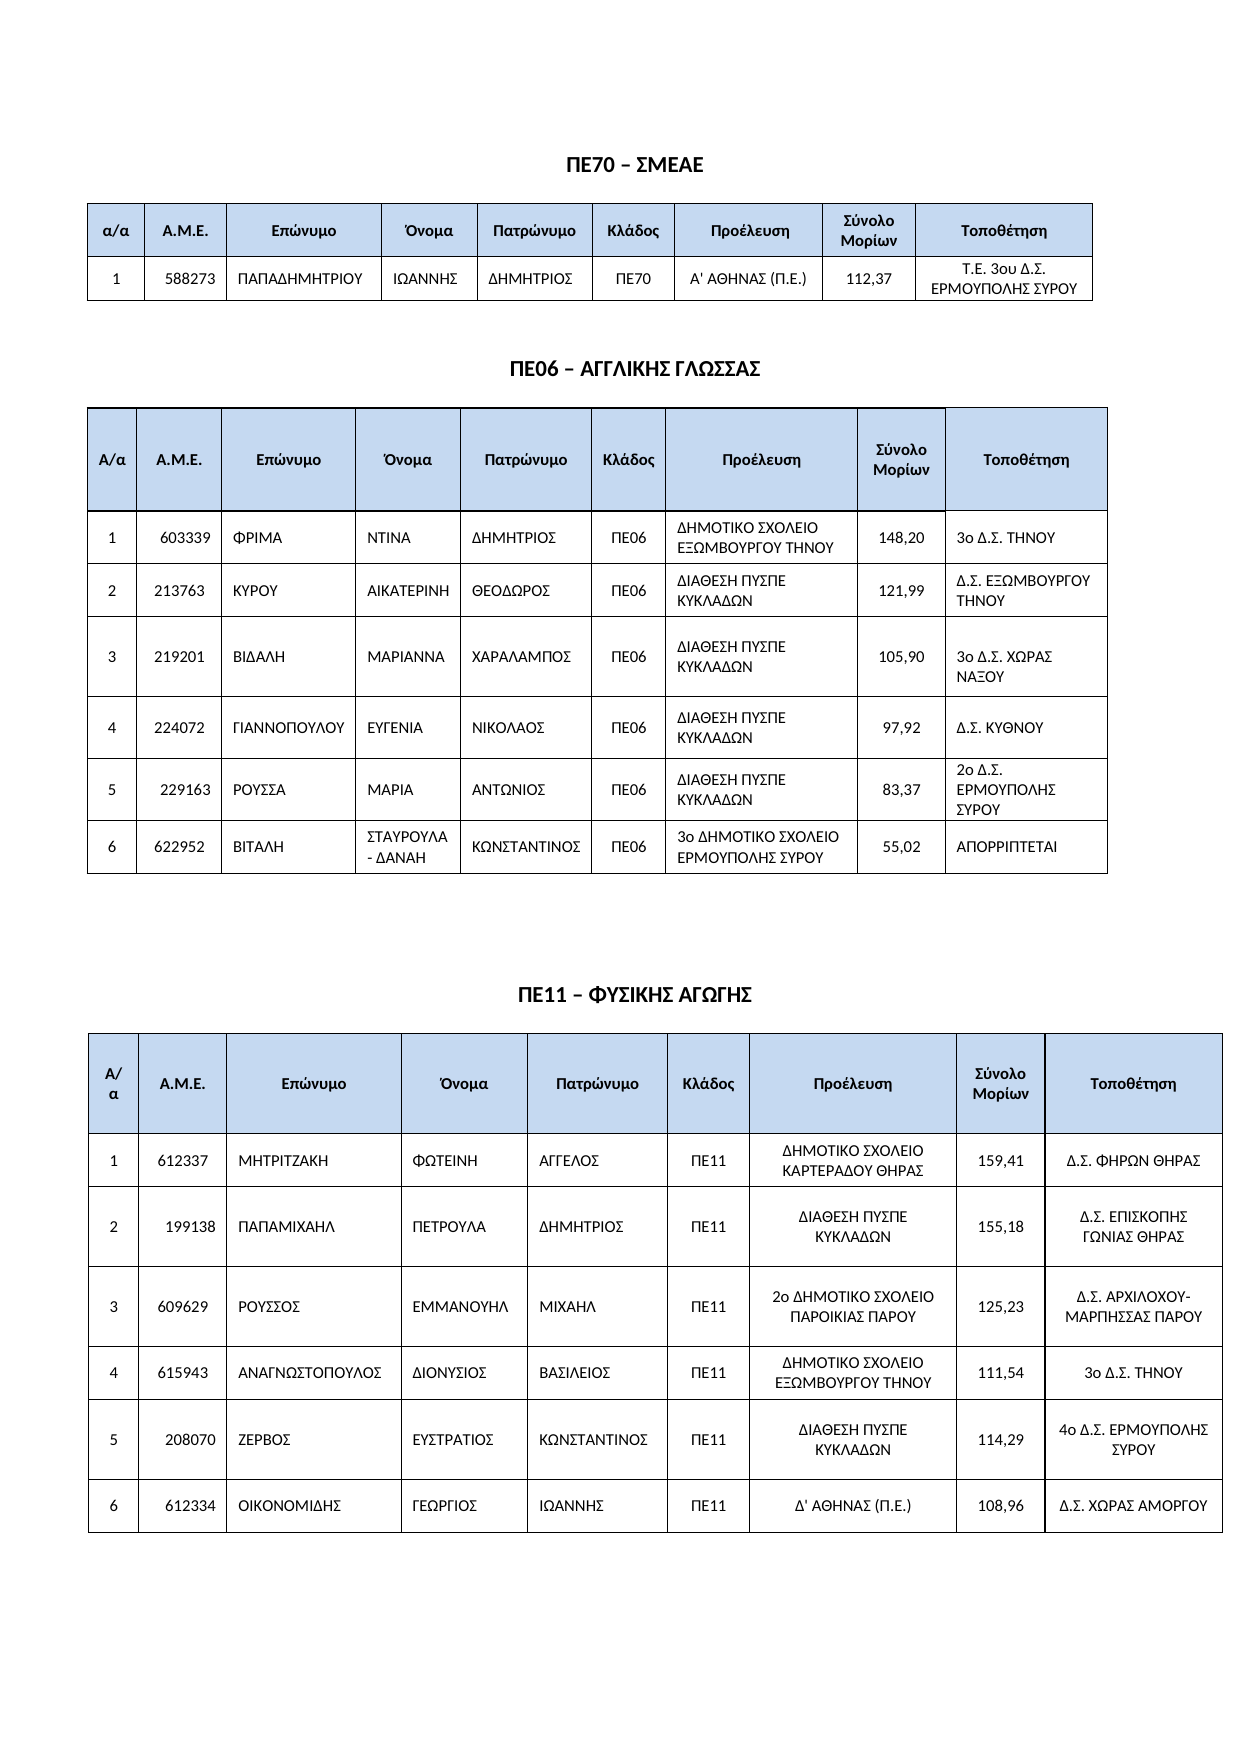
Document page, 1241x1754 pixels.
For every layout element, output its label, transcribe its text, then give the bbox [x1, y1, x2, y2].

table_header Α/α [88, 409, 136, 510]
table_header Προέλευση [675, 204, 822, 256]
table_cell 159,41 [957, 1134, 1044, 1186]
table_cell 155,18 [957, 1187, 1044, 1266]
table_cell ΠΕ11 [668, 1347, 749, 1399]
table_cell 112,37 [823, 257, 915, 300]
table_cell 5 [89, 1400, 138, 1478]
table_header Σύνολο Μορίων [858, 409, 945, 510]
table_cell ΑΙΚΑΤΕΡΙΝΗ [356, 564, 460, 616]
table_cell 213763 [137, 564, 221, 616]
table_header Πατρώνυμο [461, 409, 591, 510]
table_cell ΔΙΑΘΕΣΗ ΠΥΣΠΕ ΚΥΚΛΑΔΩΝ [750, 1187, 956, 1266]
table_cell ΘΕΟΔΩΡΟΣ [461, 564, 591, 616]
table_cell 2 [88, 564, 136, 616]
table_cell 219201 [137, 617, 221, 696]
table_header Επώνυμο [227, 204, 381, 256]
table_cell ΠΕ06 [592, 821, 665, 873]
table_cell 105,90 [858, 617, 945, 696]
table_cell ΠΕ06 [592, 759, 665, 820]
table_cell 3o Δ.Σ. ΤΗΝΟΥ [1046, 1347, 1222, 1399]
table_cell ΠΕΤΡΟΥΛΑ [402, 1187, 527, 1266]
table_header Κλάδος [668, 1034, 749, 1133]
table_cell Δ.Σ. ΚΥΘΝΟΥ [946, 697, 1107, 758]
table_cell 121,99 [858, 564, 945, 616]
table_cell ΡΟΥΣΣΟΣ [227, 1267, 401, 1346]
text ΠΕ11 – ΦΥΣΙΚΗΣ ΑΓΩΓΗΣ [89, 980, 1181, 1008]
table_cell ΝΤΙΝΑ [356, 512, 460, 563]
table_cell ΖΕΡΒΟΣ [227, 1400, 401, 1478]
table_cell ΔΙΑΘΕΣΗ ΠΥΣΠΕ ΚΥΚΛΑΔΩΝ [666, 759, 857, 820]
table_cell ΠΕ06 [592, 697, 665, 758]
table_cell ΚΥΡΟΥ [222, 564, 355, 616]
table_header Όνομα [382, 204, 477, 256]
table_cell ΔΗΜΟΤΙΚΟ ΣΧΟΛΕΙΟ ΚΑΡΤΕΡΑΔΟΥ ΘΗΡΑΣ [750, 1134, 956, 1186]
table_cell ΚΩΝΣΤΑΝΤΙΝΟΣ [461, 821, 591, 873]
table_header α/α [88, 204, 144, 256]
table_cell ΒΙΤΑΛΗ [222, 821, 355, 873]
table_cell ΦΩΤΕΙΝΗ [402, 1134, 527, 1186]
table_cell ΠΕ70 [593, 257, 674, 300]
table_cell 1 [88, 257, 144, 300]
table_cell 2 [89, 1187, 138, 1266]
table_cell ΠΑΠΑΜΙΧΑΗΛ [227, 1187, 401, 1266]
table_cell ΓΕΩΡΓΙΟΣ [402, 1480, 527, 1532]
table_cell Δ' ΑΘΗΝΑΣ (Π.Ε.) [750, 1480, 956, 1532]
table_cell ΡΟΥΣΣΑ [222, 759, 355, 820]
table_cell 5 [88, 759, 136, 820]
table_cell 622952 [137, 821, 221, 873]
table_cell 83,37 [858, 759, 945, 820]
table_cell ΠΑΠΑΔΗΜΗΤΡΙΟΥ [227, 257, 381, 300]
table_cell 4 [89, 1347, 138, 1399]
table_cell ΠΕ11 [668, 1480, 749, 1532]
table_cell 125,23 [957, 1267, 1044, 1346]
table_cell ΕΥΓΕΝΙΑ [356, 697, 460, 758]
table_header Κλάδος [592, 409, 665, 510]
table_header Όνομα [402, 1034, 527, 1133]
table_header Κλάδος [593, 204, 674, 256]
table_cell 603339 [137, 512, 221, 563]
table_cell 108,96 [957, 1480, 1044, 1532]
table_cell ΜΑΡΙΑΝΝΑ [356, 617, 460, 696]
table_cell ΔΗΜΗΤΡΙΟΣ [478, 257, 592, 300]
table_cell ΔΗΜΗΤΡΙΟΣ [528, 1187, 667, 1266]
table_cell ΠΕ06 [592, 512, 665, 563]
table_cell 229163 [137, 759, 221, 820]
table_cell ΒΙΔΑΛΗ [222, 617, 355, 696]
table_cell ΧΑΡΑΛΑΜΠΟΣ [461, 617, 591, 696]
table_cell ΚΩΝΣΤΑΝΤΙΝΟΣ [528, 1400, 667, 1478]
table_cell 1 [89, 1134, 138, 1186]
table_cell 612334 [139, 1480, 226, 1532]
table_header Πατρώνυμο [528, 1034, 667, 1133]
table_cell ΑΓΓΕΛΟΣ [528, 1134, 667, 1186]
table_cell ΔΙΟΝΥΣΙΟΣ [402, 1347, 527, 1399]
table_cell ΕΜΜΑΝΟΥΗΛ [402, 1267, 527, 1346]
table_cell ΙΩΑΝΝΗΣ [382, 257, 477, 300]
table_cell 3ο ΔΗΜΟΤΙΚΟ ΣΧΟΛΕΙΟ ΕΡΜΟΥΠΟΛΗΣ ΣΥΡΟΥ [666, 821, 857, 873]
table_cell Δ.Σ. ΦΗΡΩΝ ΘΗΡΑΣ [1046, 1134, 1222, 1186]
table_header Επώνυμο [227, 1034, 401, 1133]
table_cell ΠΕ11 [668, 1134, 749, 1186]
table_cell 615943 [139, 1347, 226, 1399]
table_cell ΓΙΑΝΝΟΠΟΥΛΟΥ [222, 697, 355, 758]
table_cell 55,02 [858, 821, 945, 873]
table_cell ΔΙΑΘΕΣΗ ΠΥΣΠΕ ΚΥΚΛΑΔΩΝ [750, 1400, 956, 1478]
table_header Σύνολο Μορίων [823, 204, 915, 256]
table_cell ΔΙΑΘΕΣΗ ΠΥΣΠΕ ΚΥΚΛΑΔΩΝ [666, 564, 857, 616]
table_cell 6 [88, 821, 136, 873]
table_cell 4 [88, 697, 136, 758]
table_cell 2ο ΔΗΜΟΤΙΚΟ ΣΧΟΛΕΙΟ ΠΑΡΟΙΚΙΑΣ ΠΑΡΟΥ [750, 1267, 956, 1346]
table_cell ΔΗΜΟΤΙΚΟ ΣΧΟΛΕΙΟ ΕΞΩΜΒΟΥΡΓΟΥ ΤΗΝΟΥ [750, 1347, 956, 1399]
table_header Τοποθέτηση [946, 408, 1107, 510]
table_cell Δ.Σ. ΕΠΙΣΚΟΠΗΣ ΓΩΝΙΑΣ ΘΗΡΑΣ [1046, 1187, 1222, 1266]
table_cell ΠΕ11 [668, 1400, 749, 1478]
table_header Προέλευση [666, 409, 857, 510]
table_cell ΠΕ11 [668, 1267, 749, 1346]
table_header Α/α [89, 1034, 138, 1133]
table_cell ΠΕ06 [592, 564, 665, 616]
table_cell 114,29 [957, 1400, 1044, 1478]
table_cell ΝΙΚΟΛΑΟΣ [461, 697, 591, 758]
table_cell 3 [88, 617, 136, 696]
table_header Προέλευση [750, 1034, 956, 1133]
table_cell 224072 [137, 697, 221, 758]
table_cell ΠΕ11 [668, 1187, 749, 1266]
table_header Α.Μ.Ε. [137, 409, 221, 510]
table_cell 199138 [139, 1187, 226, 1266]
table_cell 3ο Δ.Σ. ΧΩΡΑΣ ΝΑΞΟΥ [946, 617, 1107, 696]
table_cell 2ο Δ.Σ. ΕΡΜΟΥΠΟΛΗΣ ΣΥΡΟΥ [946, 759, 1107, 820]
table_cell ΙΩΑΝΝΗΣ [528, 1480, 667, 1532]
table_cell ΠΕ06 [592, 617, 665, 696]
table_cell ΣΤΑΥΡΟΥΛΑ - ΔΑΝΑΗ [356, 821, 460, 873]
table_cell ΑΝΤΩΝΙΟΣ [461, 759, 591, 820]
table_header Όνομα [356, 409, 460, 510]
table_cell ΜΑΡΙΑ [356, 759, 460, 820]
table_cell Α' ΑΘΗΝΑΣ (Π.Ε.) [675, 257, 822, 300]
table_cell 612337 [139, 1134, 226, 1186]
table_cell ΟΙΚΟΝΟΜΙΔΗΣ [227, 1480, 401, 1532]
table_cell ΔΗΜΗΤΡΙΟΣ [461, 512, 591, 563]
table_cell Τ.Ε. 3ου Δ.Σ. ΕΡΜΟΥΠΟΛΗΣ ΣΥΡΟΥ [916, 257, 1092, 300]
table_cell ΦΡΙΜΑ [222, 512, 355, 563]
table_cell ΕΥΣΤΡΑΤΙΟΣ [402, 1400, 527, 1478]
table_header Πατρώνυμο [478, 204, 592, 256]
table_cell Δ.Σ. ΑΡΧΙΛΟΧΟΥ-ΜΑΡΠΗΣΣΑΣ ΠΑΡΟΥ [1046, 1267, 1222, 1346]
table_cell ΔΙΑΘΕΣΗ ΠΥΣΠΕ ΚΥΚΛΑΔΩΝ [666, 617, 857, 696]
table_cell ΑΝΑΓΝΩΣΤΟΠΟΥΛΟΣ [227, 1347, 401, 1399]
table_cell 111,54 [957, 1347, 1044, 1399]
table_cell ΒΑΣΙΛΕΙΟΣ [528, 1347, 667, 1399]
table_cell 97,92 [858, 697, 945, 758]
table_header Α.Μ.Ε. [139, 1034, 226, 1133]
table_cell ΜΗΤΡΙΤΖΑΚΗ [227, 1134, 401, 1186]
table_cell 1 [88, 512, 136, 563]
table_cell Δ.Σ. ΕΞΩΜΒΟΥΡΓΟΥ ΤΗΝΟΥ [946, 564, 1107, 616]
text ΠΕ06 – ΑΓΓΛΙΚΗΣ ΓΛΩΣΣΑΣ [89, 354, 1181, 382]
table_cell 3 [89, 1267, 138, 1346]
text ΠΕ70 – ΣΜΕΑΕ [89, 150, 1181, 178]
table_header Τοποθέτηση [916, 204, 1092, 256]
table_cell 6 [89, 1480, 138, 1532]
table_header Α.Μ.Ε. [145, 204, 226, 256]
table_header Σύνολο Μορίων [957, 1034, 1044, 1133]
table_cell 588273 [145, 257, 226, 300]
table_cell 4ο Δ.Σ. ΕΡΜΟΥΠΟΛΗΣ ΣΥΡΟΥ [1046, 1400, 1222, 1478]
table_cell 609629 [139, 1267, 226, 1346]
table_cell 148,20 [858, 512, 945, 563]
table_cell ΔΗΜΟΤΙΚΟ ΣΧΟΛΕΙΟ ΕΞΩΜΒΟΥΡΓΟΥ ΤΗΝΟΥ [666, 512, 857, 563]
table_cell ΔΙΑΘΕΣΗ ΠΥΣΠΕ ΚΥΚΛΑΔΩΝ [666, 697, 857, 758]
table_cell ΑΠΟΡΡΙΠΤΕΤΑΙ [946, 821, 1107, 873]
table_cell 3ο Δ.Σ. ΤΗΝΟΥ [946, 511, 1107, 563]
table_cell 208070 [139, 1400, 226, 1478]
table_header Επώνυμο [222, 409, 355, 510]
table_cell Δ.Σ. ΧΩΡΑΣ ΑΜΟΡΓΟΥ [1046, 1480, 1222, 1532]
table_cell ΜΙΧΑΗΛ [528, 1267, 667, 1346]
table_header Τοποθέτηση [1046, 1034, 1222, 1133]
